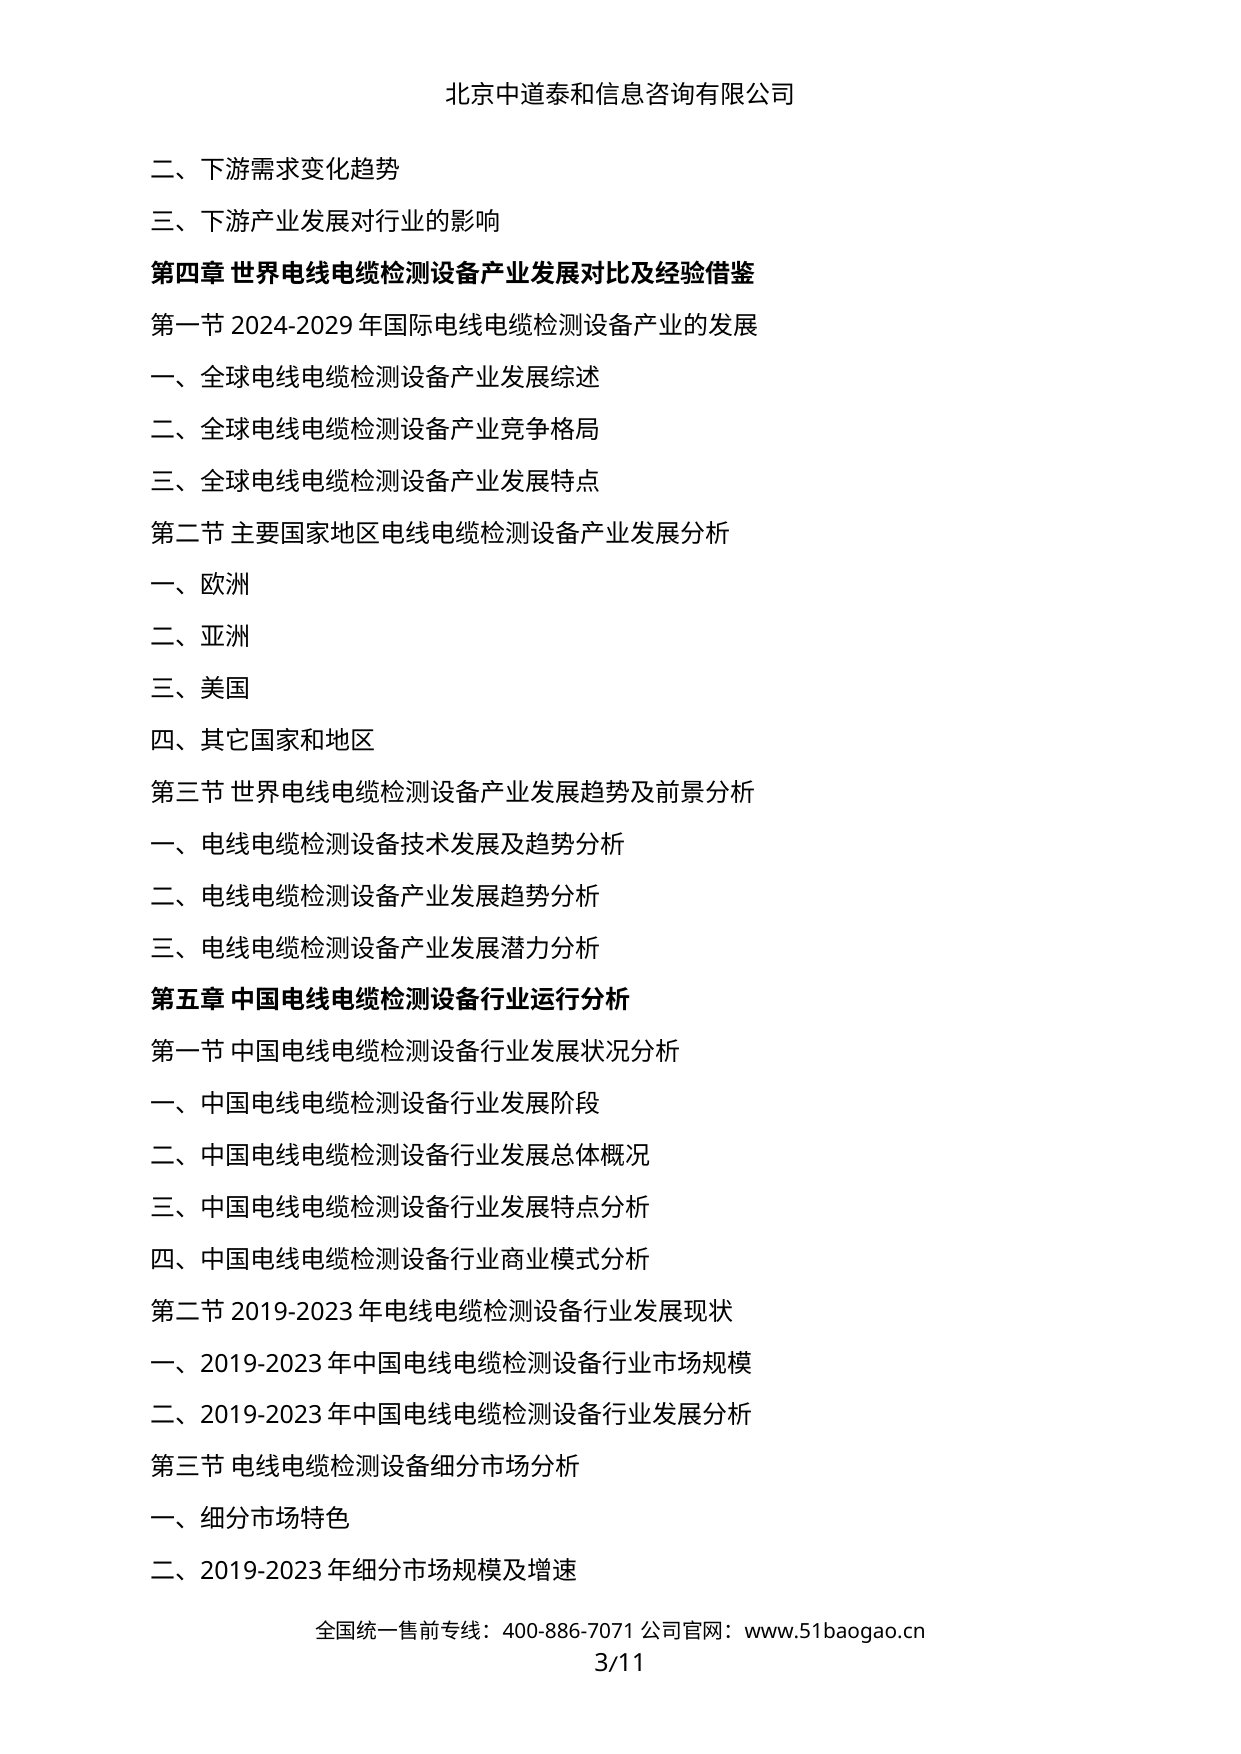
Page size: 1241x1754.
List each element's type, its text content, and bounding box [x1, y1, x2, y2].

text 二、电线电缆检测设备产业发展趋势分析 [150, 876, 1090, 912]
text 一、细分市场特色 [150, 1499, 1090, 1535]
text 第三节 世界电线电缆检测设备产业发展趋势及前景分析 [150, 772, 1090, 809]
text 三、下游产业发展对行业的影响 [150, 202, 1090, 238]
text 一、电线电缆检测设备技术发展及趋势分析 [150, 824, 1090, 861]
text 第三节 电线电缆检测设备细分市场分析 [150, 1447, 1090, 1483]
text 第四章 世界电线电缆检测设备产业发展对比及经验借鉴 [150, 254, 1090, 290]
text 三、电线电缆检测设备产业发展潜力分析 [150, 928, 1090, 964]
text 第五章 中国电线电缆检测设备行业运行分析 [150, 980, 1090, 1016]
text 第一节 2024-2029年国际电线电缆检测设备产业的发展 [150, 306, 1090, 342]
text 二、亚洲 [150, 617, 1090, 653]
text 二、2019-2023年中国电线电缆检测设备行业发展分析 [150, 1395, 1090, 1431]
text 三、全球电线电缆检测设备产业发展特点 [150, 461, 1090, 497]
text 四、其它国家和地区 [150, 721, 1090, 757]
text 第二节 2019-2023年电线电缆检测设备行业发展现状 [150, 1291, 1090, 1327]
text 一、全球电线电缆检测设备产业发展综述 [150, 357, 1090, 394]
text 二、全球电线电缆检测设备产业竞争格局 [150, 409, 1090, 446]
text 一、中国电线电缆检测设备行业发展阶段 [150, 1084, 1090, 1120]
text 二、2019-2023年细分市场规模及增速 [150, 1551, 1090, 1587]
text 第二节 主要国家地区电线电缆检测设备产业发展分析 [150, 513, 1090, 549]
text 第一节 中国电线电缆检测设备行业发展状况分析 [150, 1032, 1090, 1068]
text 二、下游需求变化趋势 [150, 150, 1090, 186]
text 三、美国 [150, 669, 1090, 705]
text 三、中国电线电缆检测设备行业发展特点分析 [150, 1187, 1090, 1224]
text 二、中国电线电缆检测设备行业发展总体概况 [150, 1136, 1090, 1172]
text 四、中国电线电缆检测设备行业商业模式分析 [150, 1239, 1090, 1276]
text 一、欧洲 [150, 565, 1090, 601]
text 一、2019-2023年中国电线电缆检测设备行业市场规模 [150, 1343, 1090, 1379]
